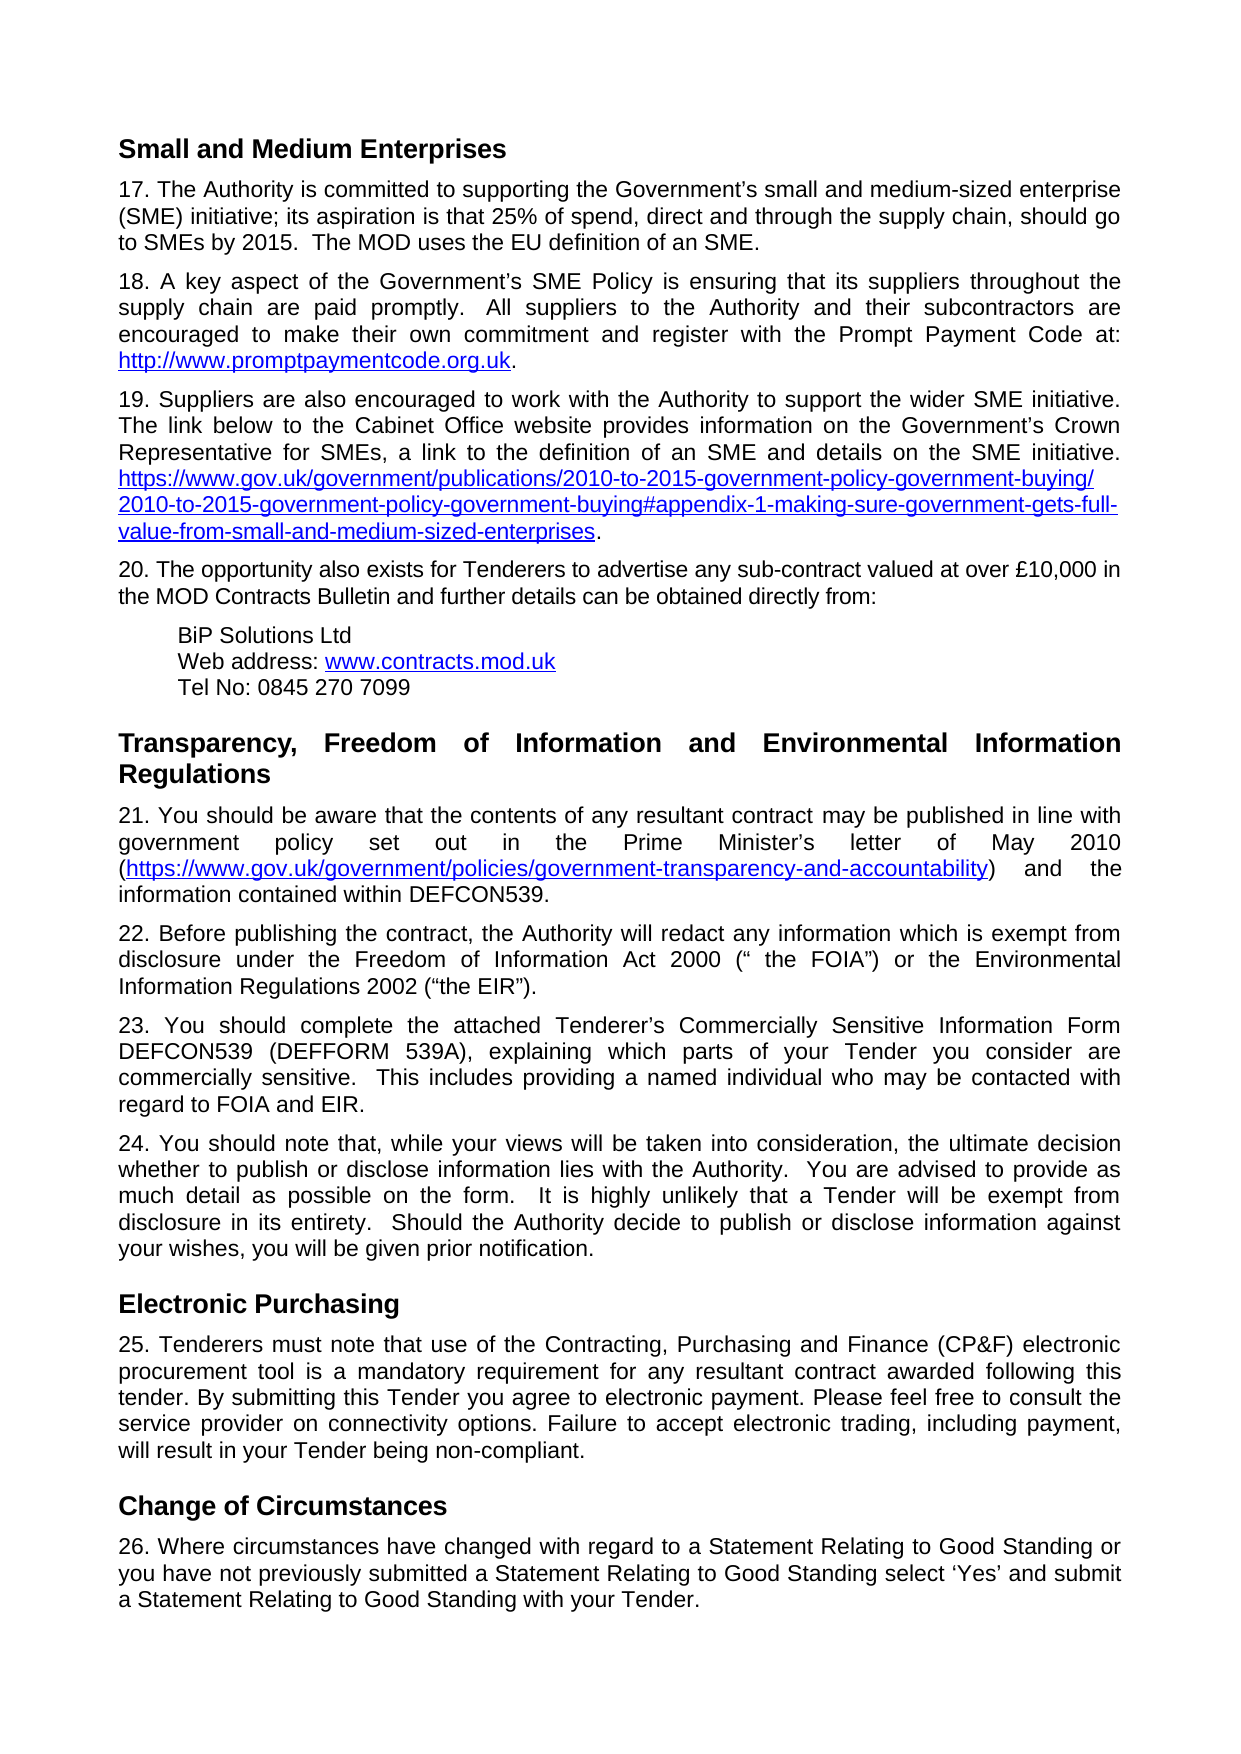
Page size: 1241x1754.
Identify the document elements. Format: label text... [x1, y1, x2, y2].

text Tel No: 0845 270 7099 [177, 674, 1122, 701]
text BiP Solutions Ltd [177, 622, 1122, 648]
text 22. Before publishing the contract, the Authority will redact any information which is exempt from disclosure under the Freedom of Information Act 2000 (“ the FOIA”) or the Environmental Information Regulations 2002 (“the EIR”). [118, 920, 1122, 999]
text 24. You should note that, while your views will be taken into consideration, the ultimate decision whether to publish or disclose information lies with the Authority. You are advised to provide as much detail as possible on the form. It is highly unlikely that a Tender will be exempt from disclosure in its entirety. Should the Authority decide to publish or disclose information against your wishes, you will be given prior notification. [118, 1129, 1122, 1261]
text 20. The opportunity also exists for Tenderers to advertise any sub-contract valued at over £10,000 in the MOD Contracts Bulletin and further details can be obtained directly from: [118, 556, 1122, 609]
subtitle Small and Medium Enterprises [118, 133, 1122, 164]
subtitle Electronic Purchasing [118, 1288, 1122, 1319]
subtitle Change of Circumstances [118, 1489, 1122, 1521]
text 19. Suppliers are also encouraged to work with the Authority to support the wider SME initiative. The link below to the Cabinet Office website provides information on the Government’s Crown Representative for SMEs, a link to the definition of an SME and details on the SME initiative. https://www.gov.uk/government/publications/2010-to-2015-government-policy-government-buying/2010-to-2015-government-policy-government-buying#appendix-1-making-sure-government-gets-full-value-from-small-and-medium-sized-enterprises. [118, 386, 1122, 544]
text 26. Where circumstances have changed with regard to a Statement Relating to Good Standing or you have not previously submitted a Statement Relating to Good Standing select ‘Yes’ and submit a Statement Relating to Good Standing with your Tender. [118, 1533, 1122, 1612]
text Web address: www.contracts.mod.uk [177, 648, 1122, 674]
subtitle Transparency, Freedom of Information and Environmental Information Regulations [118, 727, 1122, 789]
text 21. You should be aware that the contents of any resultant contract may be published in line with government policy set out in the Prime Minister’s letter of May 2010 (https://www.gov.uk/government/policies/government-transparency-and-accountability) and the information contained within DEFCON539. [118, 802, 1122, 907]
text 23. You should complete the attached Tenderer’s Commercially Sensitive Information Form DEFCON539 (DEFFORM 539A), explaining which parts of your Tender you consider are commercially sensitive. This includes providing a named individual who may be contacted with regard to FOIA and EIR. [118, 1012, 1122, 1117]
text 17. The Authority is committed to supporting the Government’s small and medium-sized enterprise (SME) initiative; its aspiration is that 25% of spend, direct and through the supply chain, should go to SMEs by 2015. The MOD uses the EU definition of an SME. [118, 176, 1122, 255]
text 18. A key aspect of the Government’s SME Policy is ensuring that its suppliers throughout the supply chain are paid promptly. All suppliers to the Authority and their subcontractors are encouraged to make their own commitment and register with the Prompt Payment Code at: http://www.promptpaymentcode.org.uk. [118, 268, 1122, 373]
text 25. Tenderers must note that use of the Contracting, Purchasing and Finance (CP&F) electronic procurement tool is a mandatory requirement for any resultant contract awarded following this tender. By submitting this Tender you agree to electronic payment. Please feel free to consult the service provider on connectivity options. Failure to accept electronic trading, including payment, will result in your Tender being non-compliant. [118, 1331, 1122, 1463]
